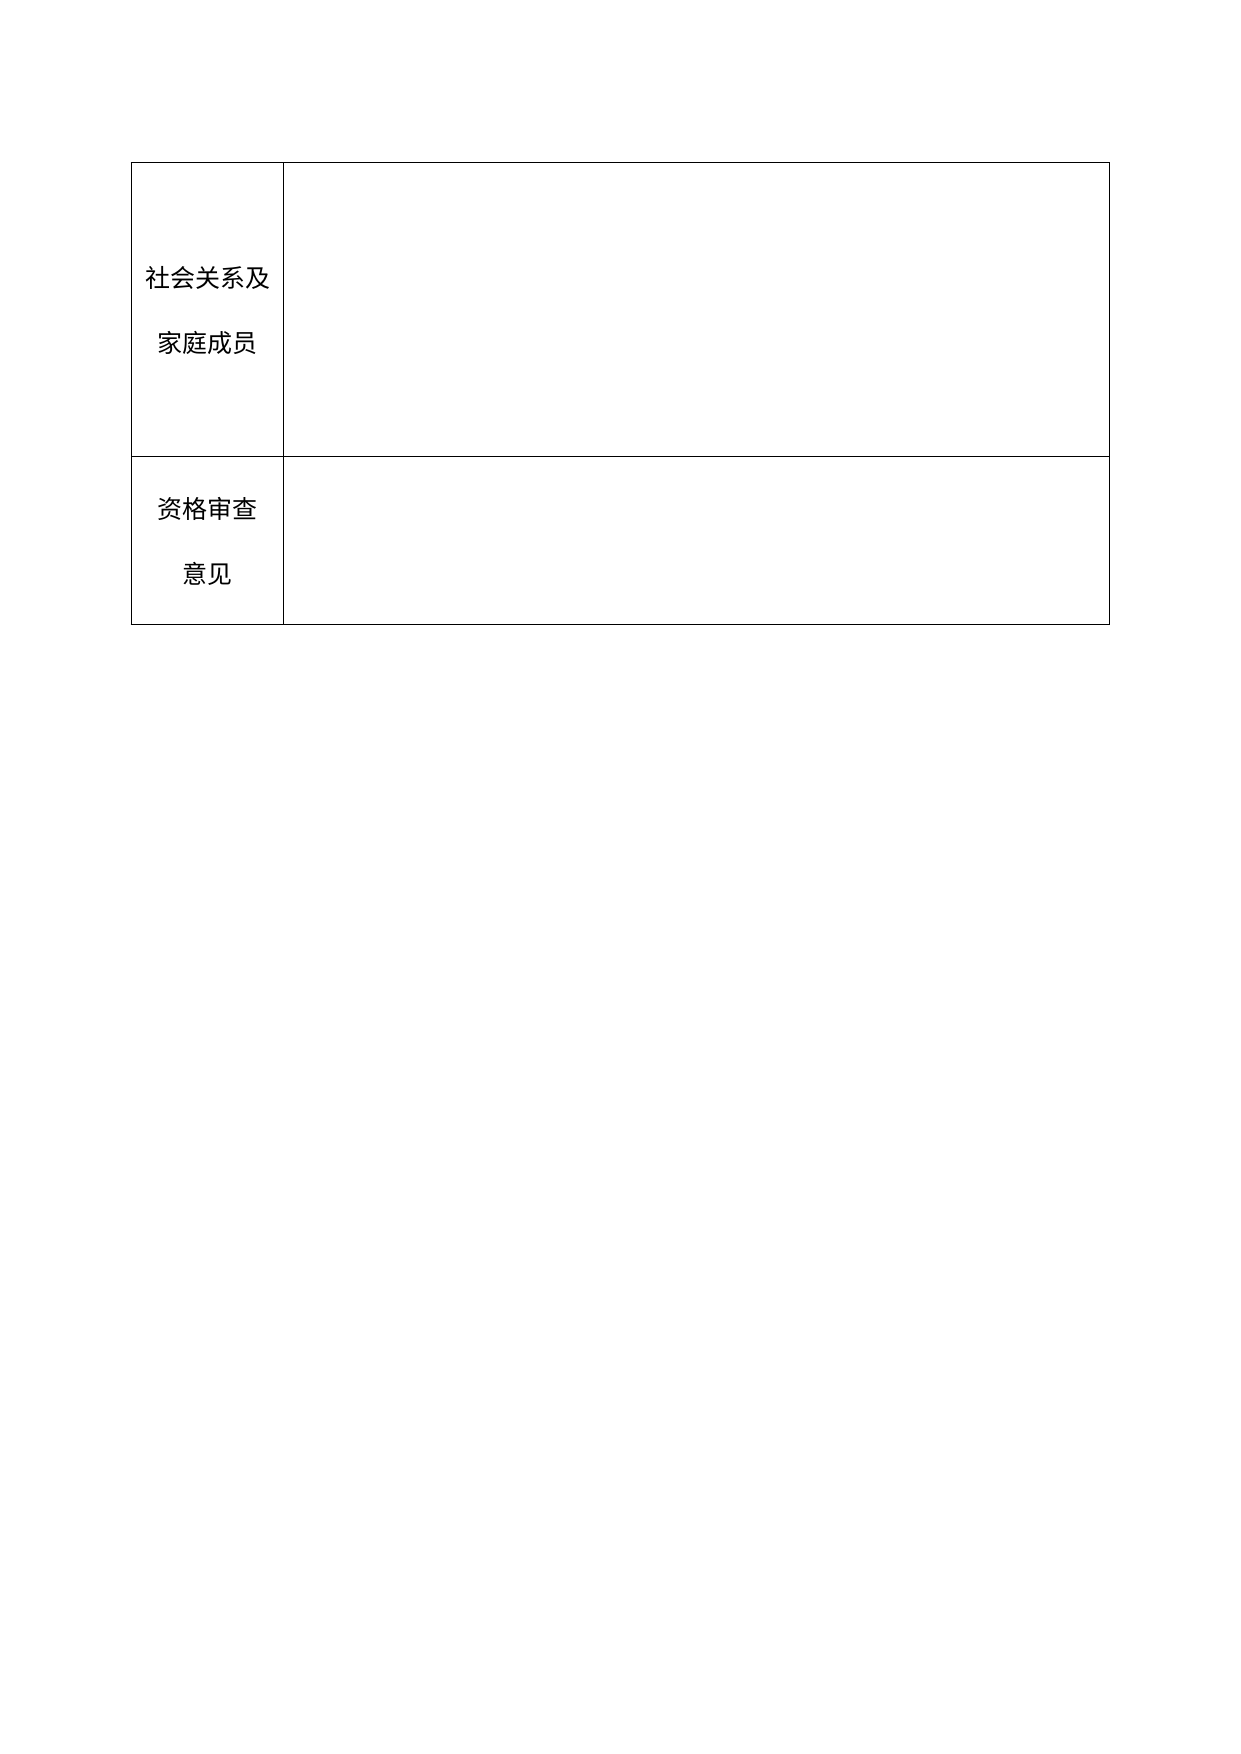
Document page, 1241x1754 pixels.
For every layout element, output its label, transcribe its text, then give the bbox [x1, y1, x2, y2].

table_cell [284, 163, 1109, 456]
table_cell 社会关系及 家庭成员 [132, 163, 283, 456]
table_cell [284, 457, 1109, 624]
table_cell 资格审查 意见 [132, 457, 283, 624]
